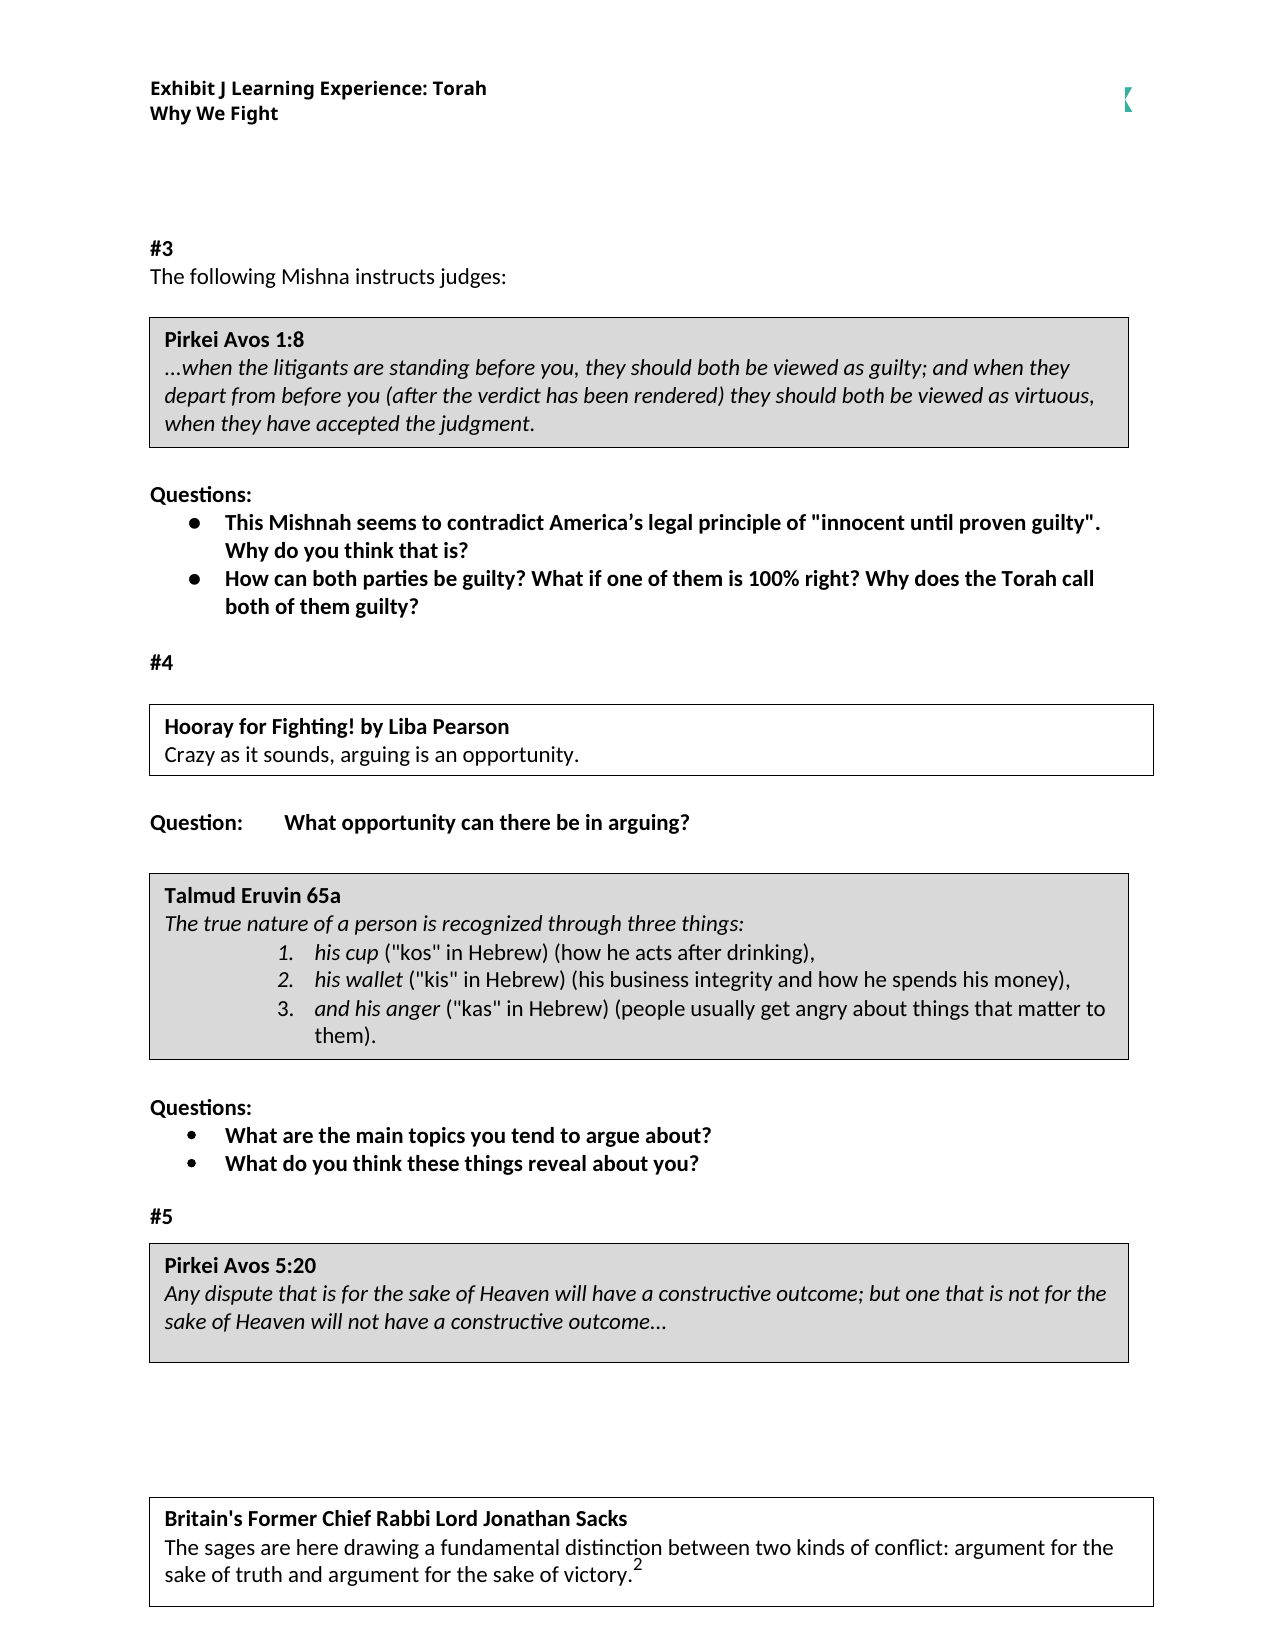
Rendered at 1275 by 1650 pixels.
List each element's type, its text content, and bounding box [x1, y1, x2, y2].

text Questions: [150, 1093, 1125, 1121]
text #5 [150, 1202, 1125, 1230]
list This Mishnah seems to contradict America’s legal principle of "innocent until proven guilty". Why do you think that is? [187, 508, 1125, 564]
text #3 [150, 234, 1125, 262]
text #4 [150, 648, 1125, 676]
list What do you think these things reveal about you? [187, 1149, 1125, 1177]
list What are the main topics you tend to argue about? [187, 1121, 1125, 1149]
picture [961, 67, 1155, 132]
text Questions: [150, 480, 1125, 508]
text The following Mishna instructs judges: [150, 262, 1125, 290]
list How can both parties be guilty? What if one of them is 100% right? Why does the Torah call both of them guilty? [187, 564, 1125, 620]
text Question: What opportunity can there be in arguing? [150, 808, 1125, 836]
